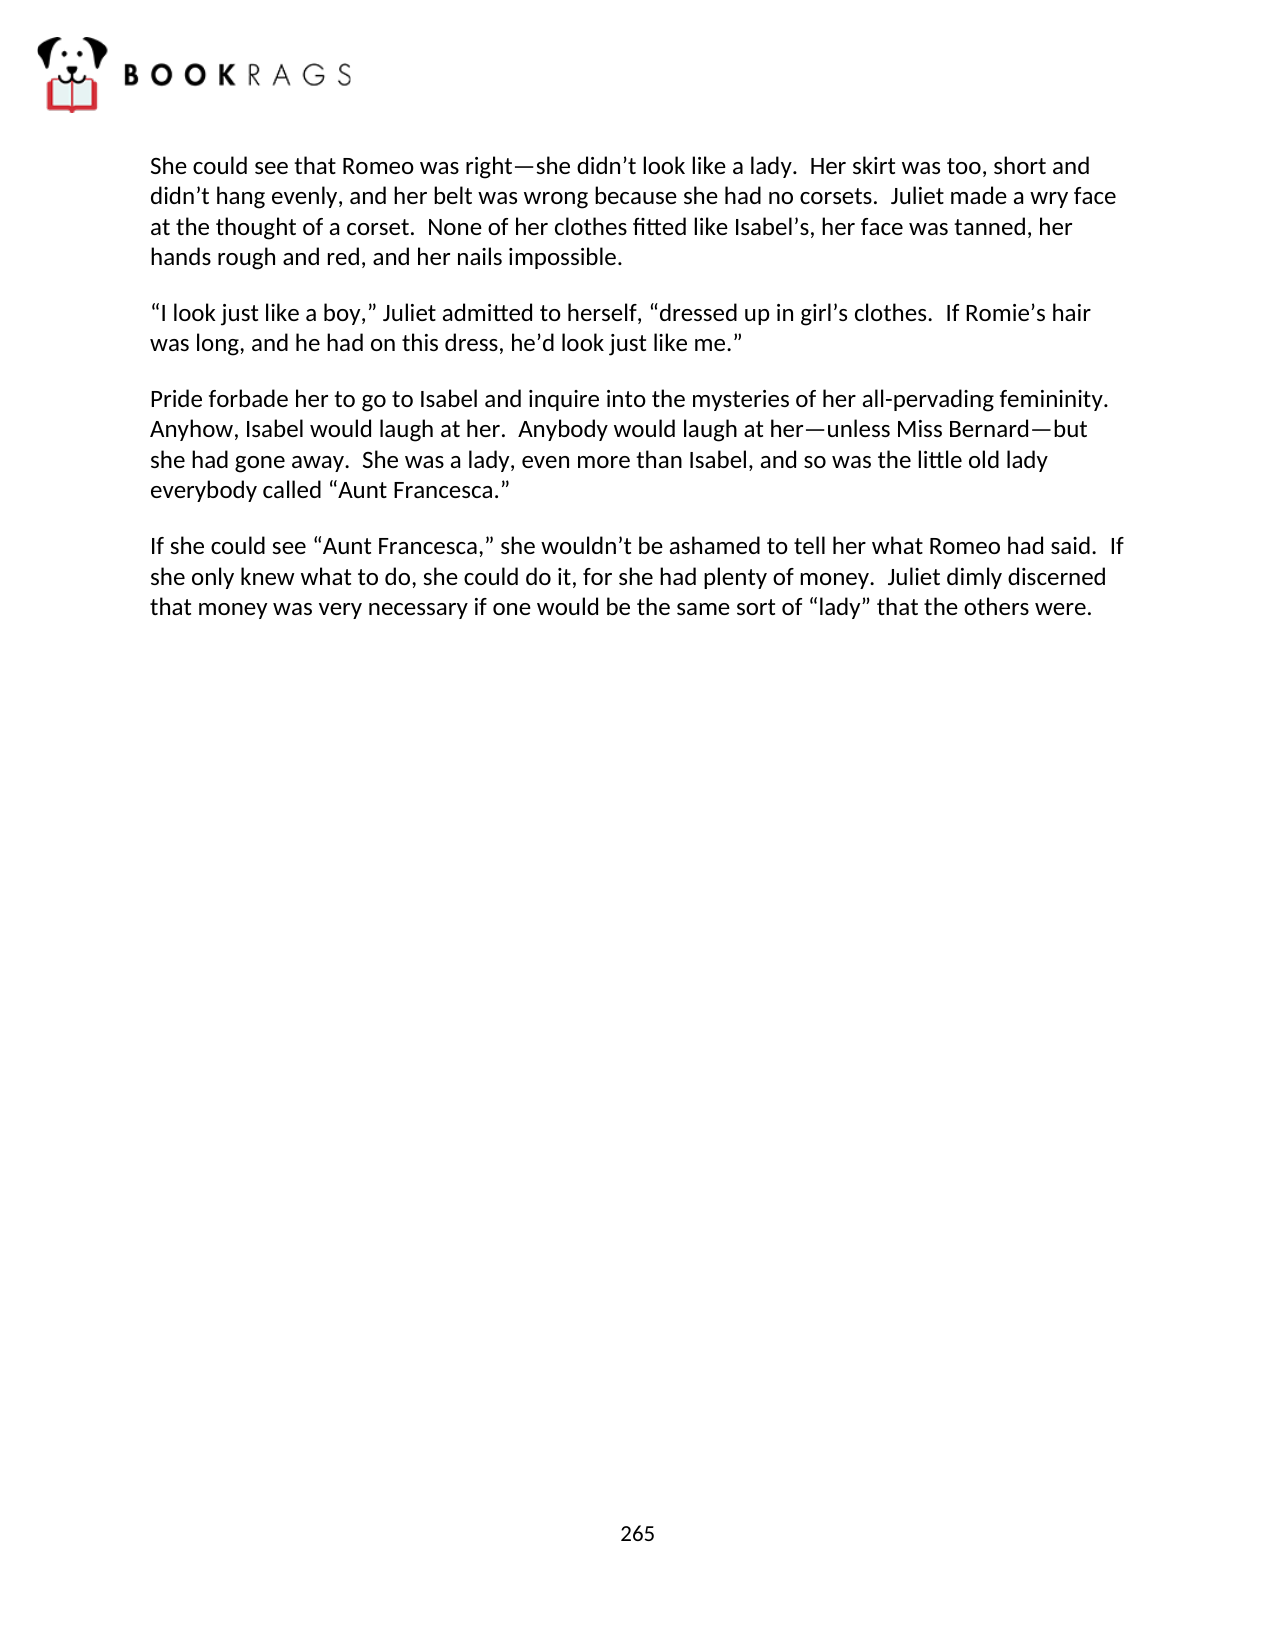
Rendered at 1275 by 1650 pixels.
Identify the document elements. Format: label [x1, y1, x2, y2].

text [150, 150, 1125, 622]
picture [37, 37, 351, 113]
